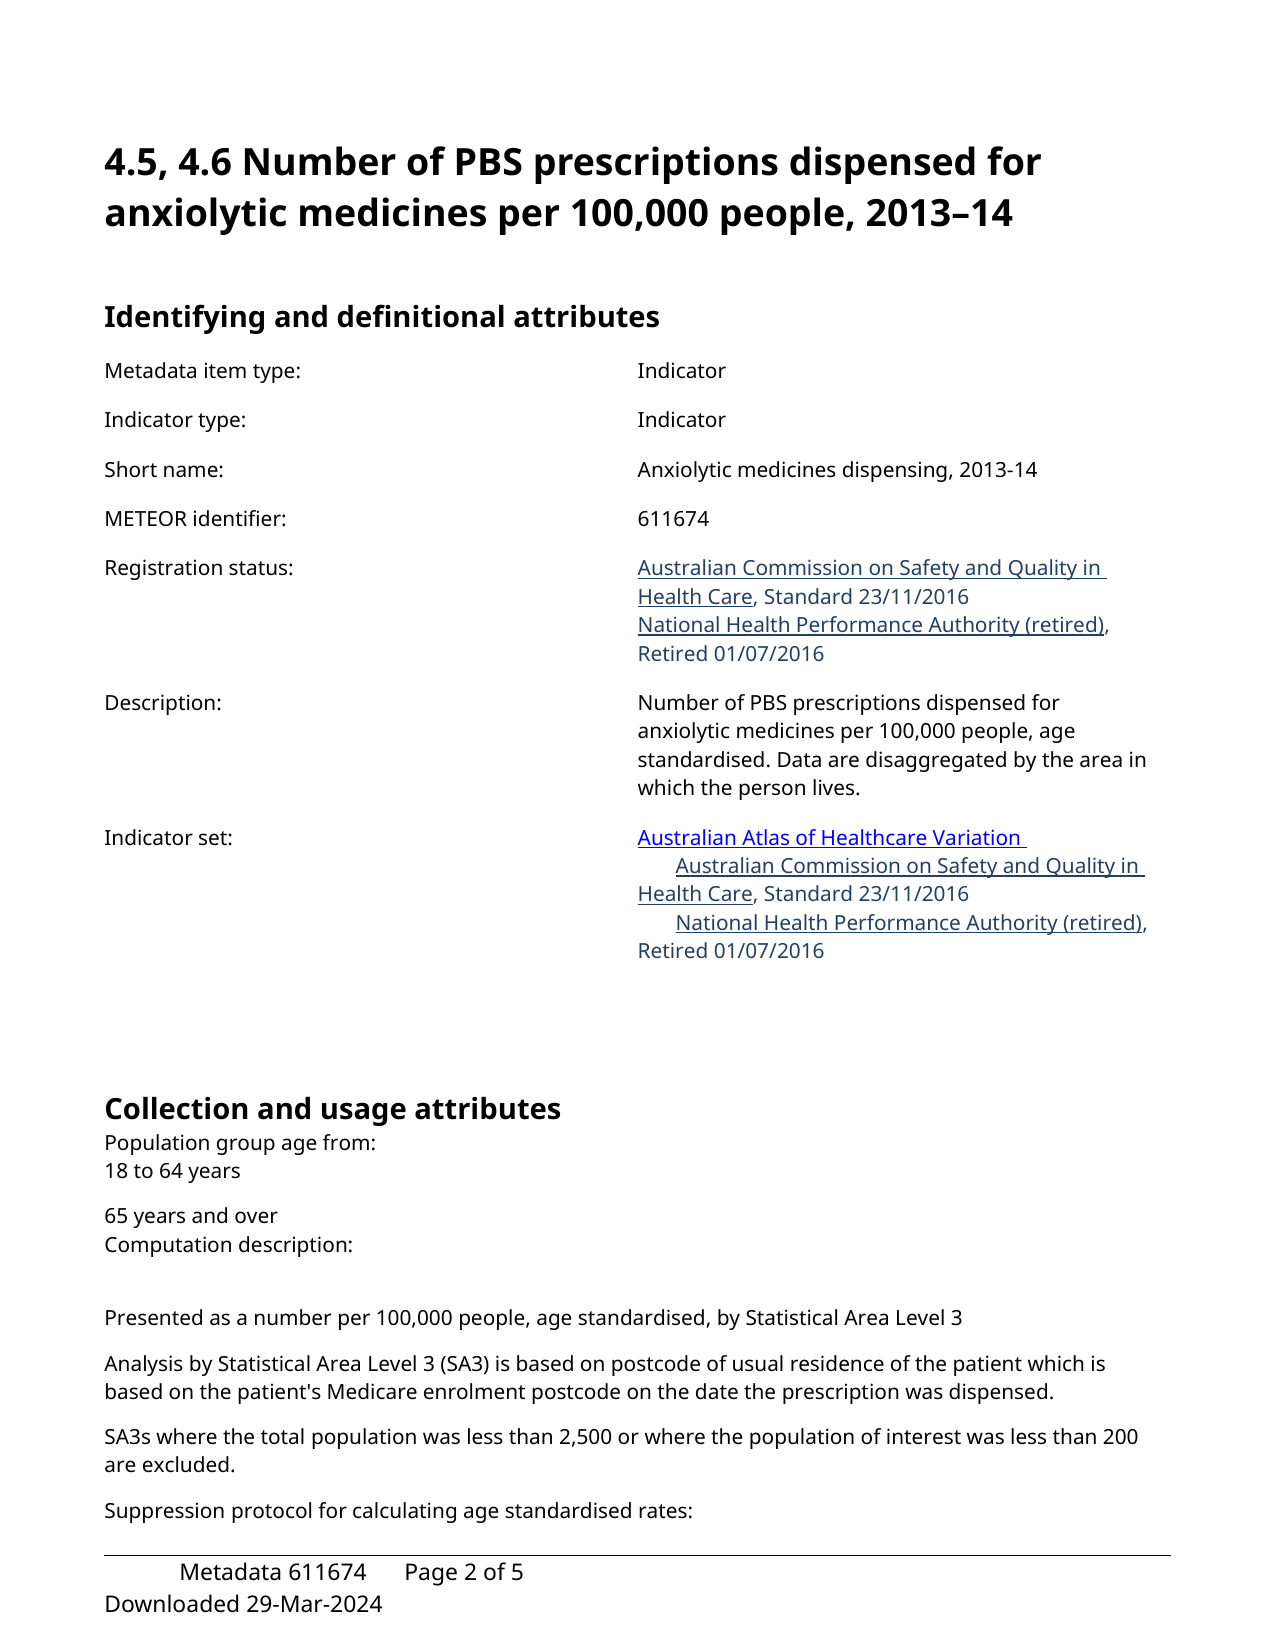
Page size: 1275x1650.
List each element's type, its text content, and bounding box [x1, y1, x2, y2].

table_cell Indicator [626, 346, 1159, 395]
table_cell Indicator [626, 395, 1159, 444]
table_cell Registration status: [93, 543, 626, 678]
table_cell Indicator type: [93, 395, 626, 444]
table_cell Anxiolytic medicines dispensing, 2013-14 [626, 445, 1159, 494]
table_cell Australian Atlas of Healthcare Variation Australian Commission on Safety and Quality in Health Care, Standard 23/11/2016 National Health Performance Authority (retired), Retired 01/07/2016 [626, 812, 1159, 1032]
subtitle 4​.5, 4.6 Number of PBS prescriptions dispensed for anxiolytic medicines per 100,000 people, 2013–14 [104, 135, 1171, 237]
table_cell Short name: [93, 445, 626, 494]
table_cell Australian Commission on Safety and Quality in Health Care, Standard 23/11/2016 National Health Performance Authority (retired), Retired 01/07/2016 [626, 543, 1159, 678]
table_cell Metadata item type: [93, 346, 626, 395]
table_cell Indicator set: [93, 812, 626, 1032]
table_cell Description: [93, 678, 626, 812]
table_cell Number of PBS prescriptions dispensed for anxiolytic medicines per 100,000 people, age standardised. Data are disaggregated by the area in which the person lives. [626, 678, 1159, 812]
table_header Identifying and definitional attributes [93, 250, 1159, 346]
table_cell METEOR identifier: [93, 494, 626, 543]
table_cell 611674 [626, 494, 1159, 543]
